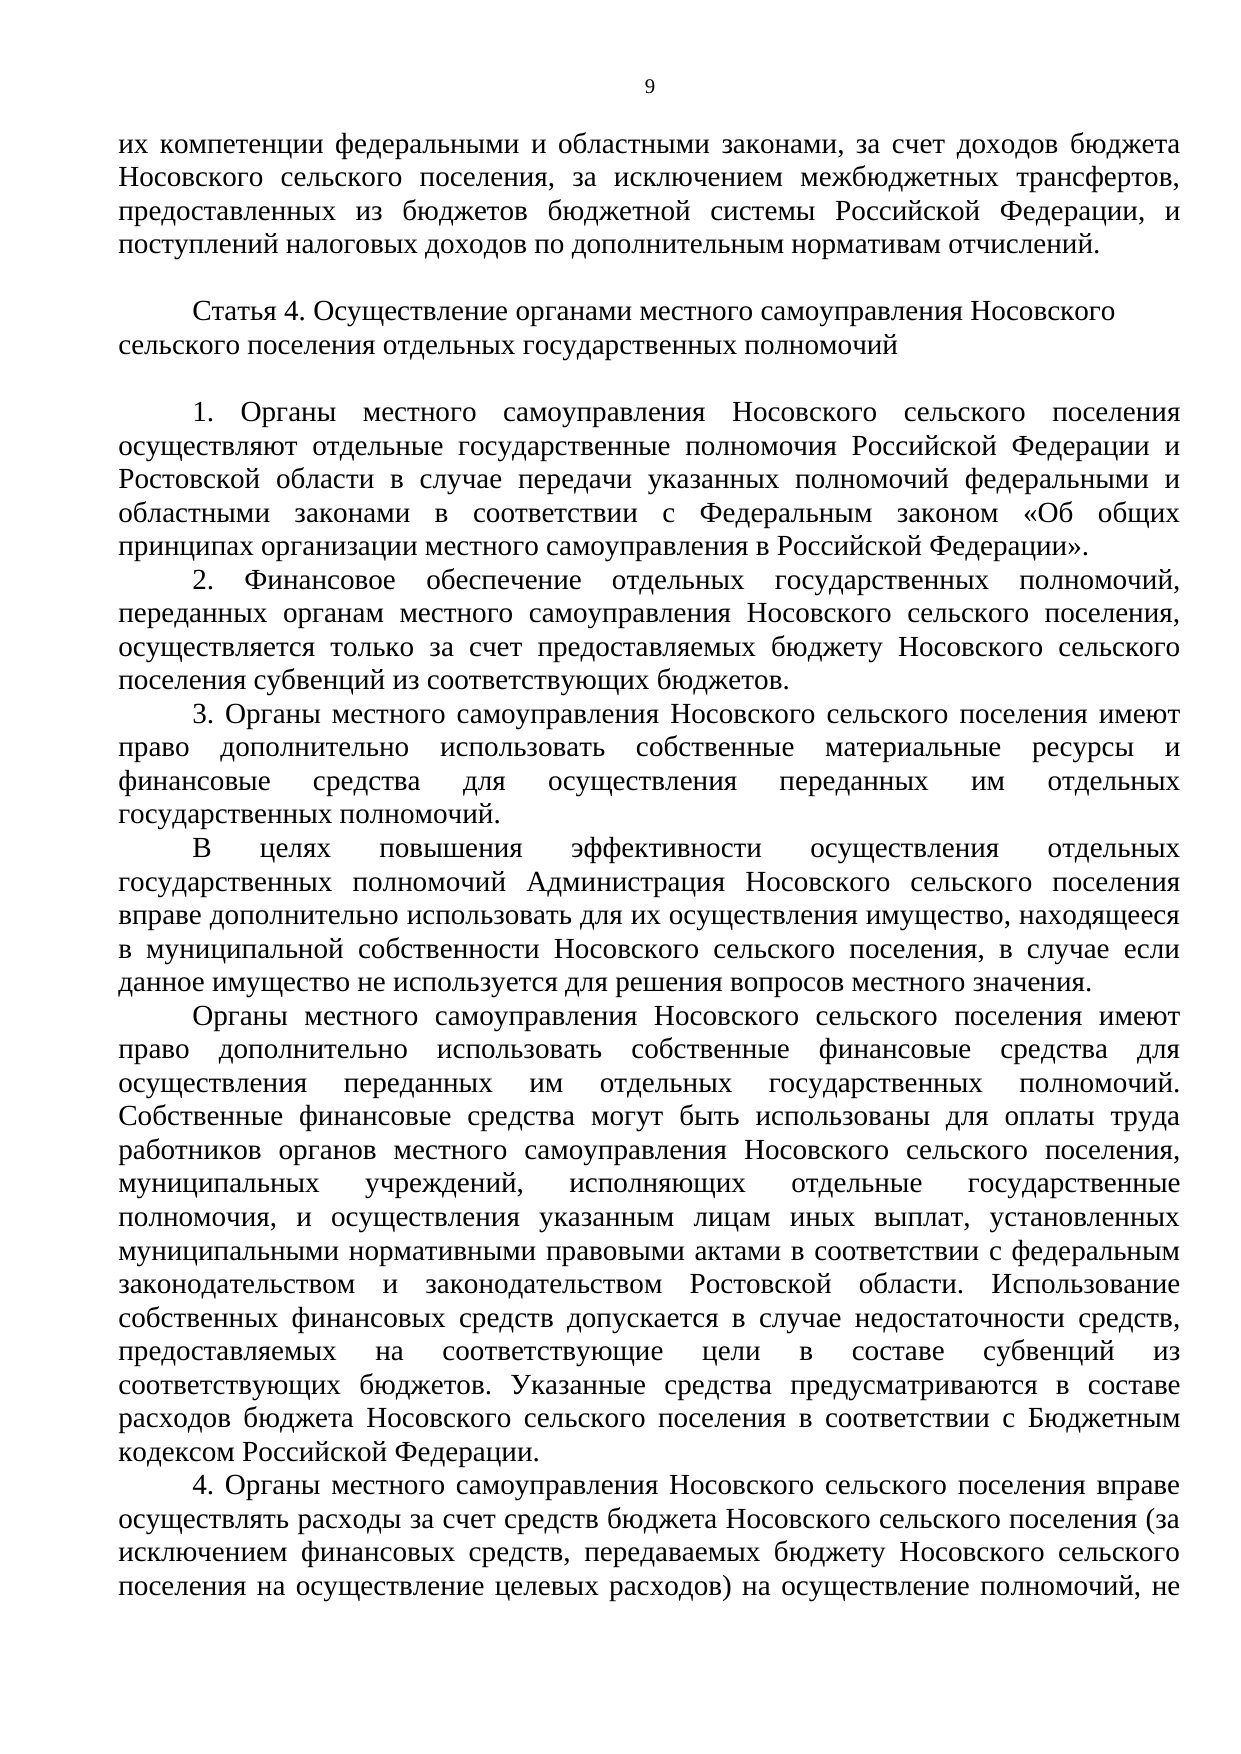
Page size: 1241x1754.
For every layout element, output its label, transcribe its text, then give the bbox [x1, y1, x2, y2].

text 1. Органы местного самоуправления Носовского сельского поселения осуществляют отдельные государственные полномочия Российской Федерации и Ростовской области в случае передачи указанных полномочий федеральными и областными законами в соответствии с Федеральным законом «Об общих принципах организации местного самоуправления в Российской Федерации». [118, 394, 1181, 562]
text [118, 1467, 1181, 1602]
text Органы местного самоуправления Носовского сельского поселения имеют право дополнительно использовать собственные финансовые средства для осуществления переданных им отдельных государственных полномочий. Собственные финансовые средства могут быть использованы для оплаты труда работников органов местного самоуправления Носовского сельского поселения, муниципальных учреждений, исполняющих отдельные государственные полномочия, и осуществления указанным лицам иных выплат, установленных муниципальными нормативными правовыми актами в соответствии с федеральным законодательством и законодательством Ростовской области. Использование собственных финансовых средств допускается в случае недостаточности средств, предоставляемых на соответствующие цели в составе субвенций из соответствующих бюджетов. Указанные средства предусматриваются в составе расходов бюджета Носовского сельского поселения в соответствии с Бюджетным кодексом Российской Федерации. [118, 998, 1181, 1467]
text В целях повышения эффективности осуществления отдельных государственных полномочий Администрация Носовского сельского поселения вправе дополнительно использовать для их осуществления имущество, находящееся в муниципальной собственности Носовского сельского поселения, в случае если данное имущество не используется для решения вопросов местного значения. [118, 830, 1181, 998]
text Статья 4. Осуществление органами местного самоуправления Носовского сельского поселения отдельных государственных полномочий [118, 293, 1181, 361]
text 2. Финансовое обеспечение отдельных государственных полномочий, переданных органам местного самоуправления Носовского сельского поселения, осуществляется только за счет предоставляемых бюджету Носовского сельского поселения субвенций из соответствующих бюджетов. [118, 562, 1181, 696]
text 3. Органы местного самоуправления Носовского сельского поселения имеют право дополнительно использовать собственные материальные ресурсы и финансовые средства для осуществления переданных им отдельных государственных полномочий. [118, 696, 1181, 830]
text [118, 126, 1181, 260]
